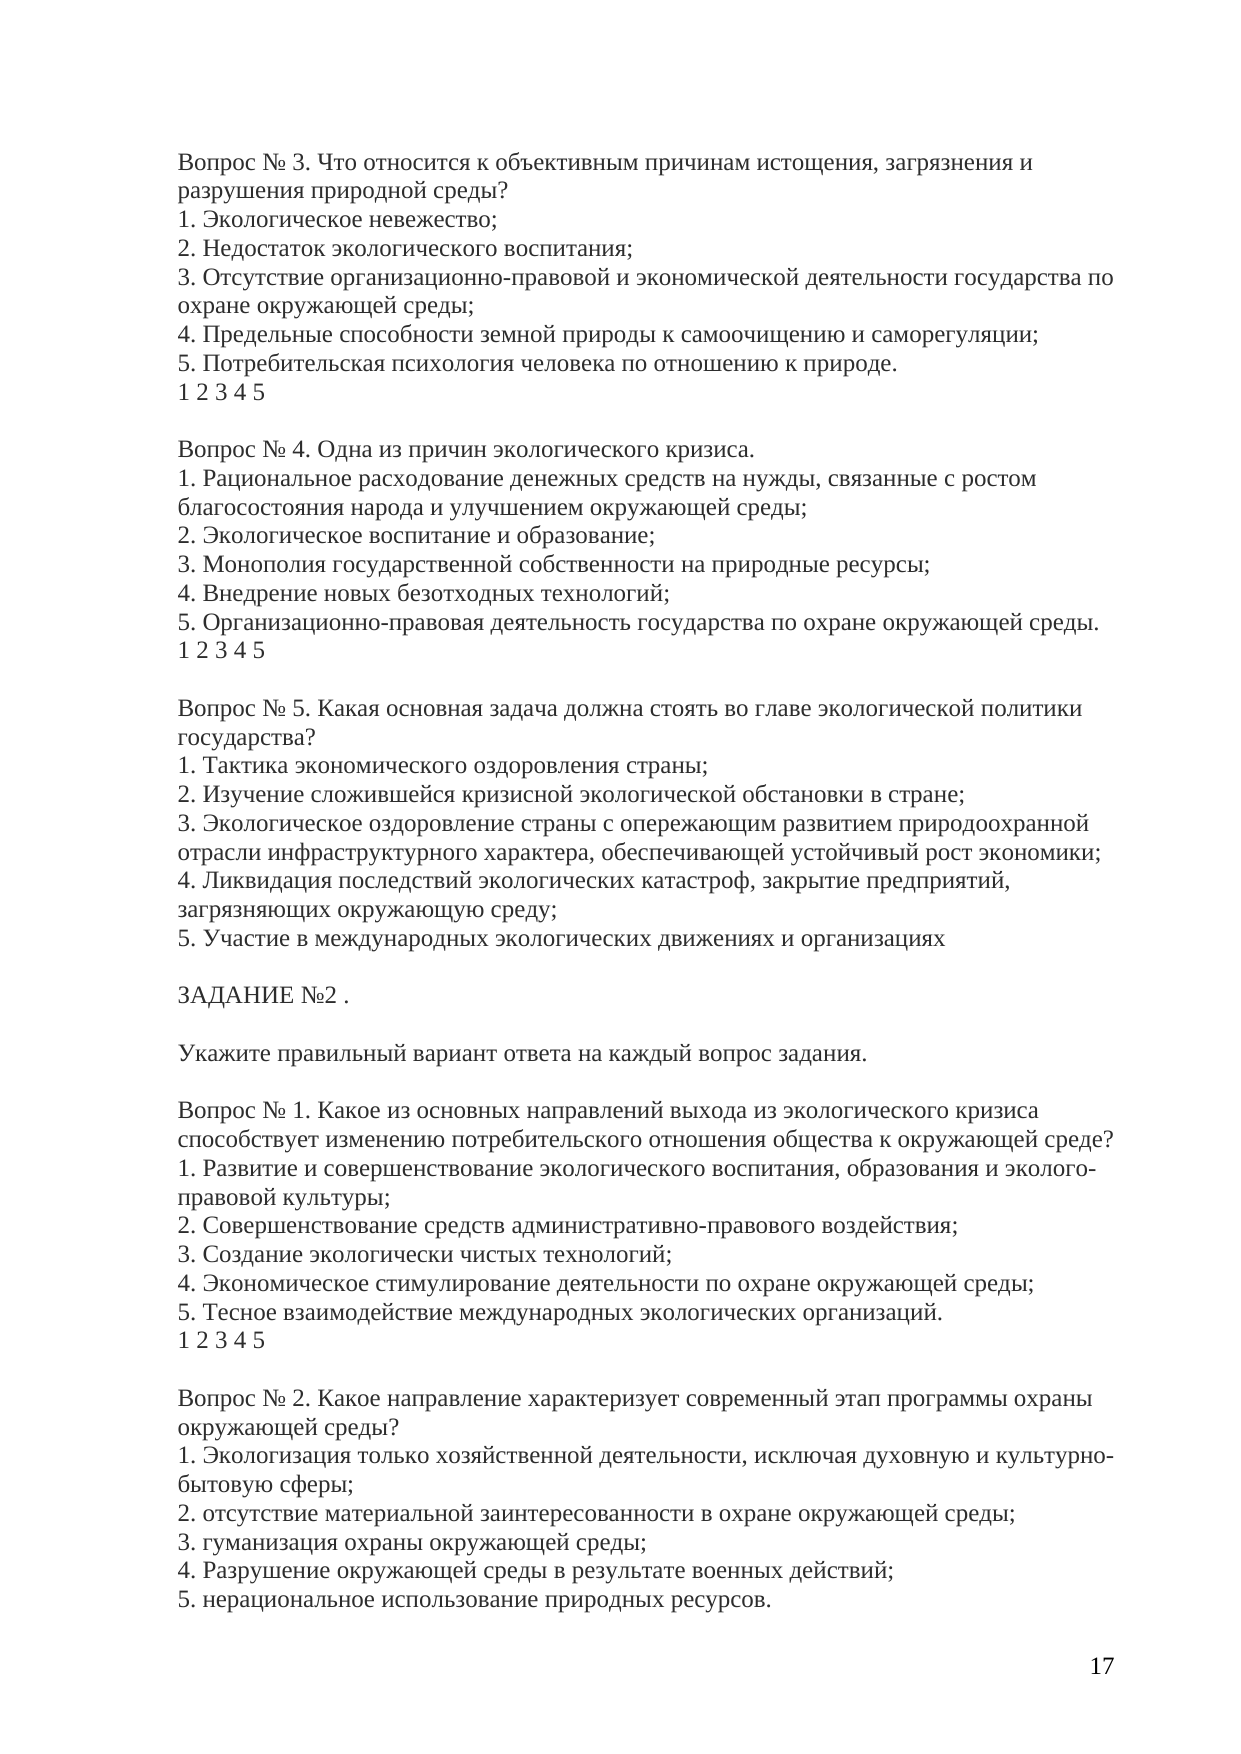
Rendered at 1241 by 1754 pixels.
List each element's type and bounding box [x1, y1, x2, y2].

text [177, 118, 1152, 1613]
